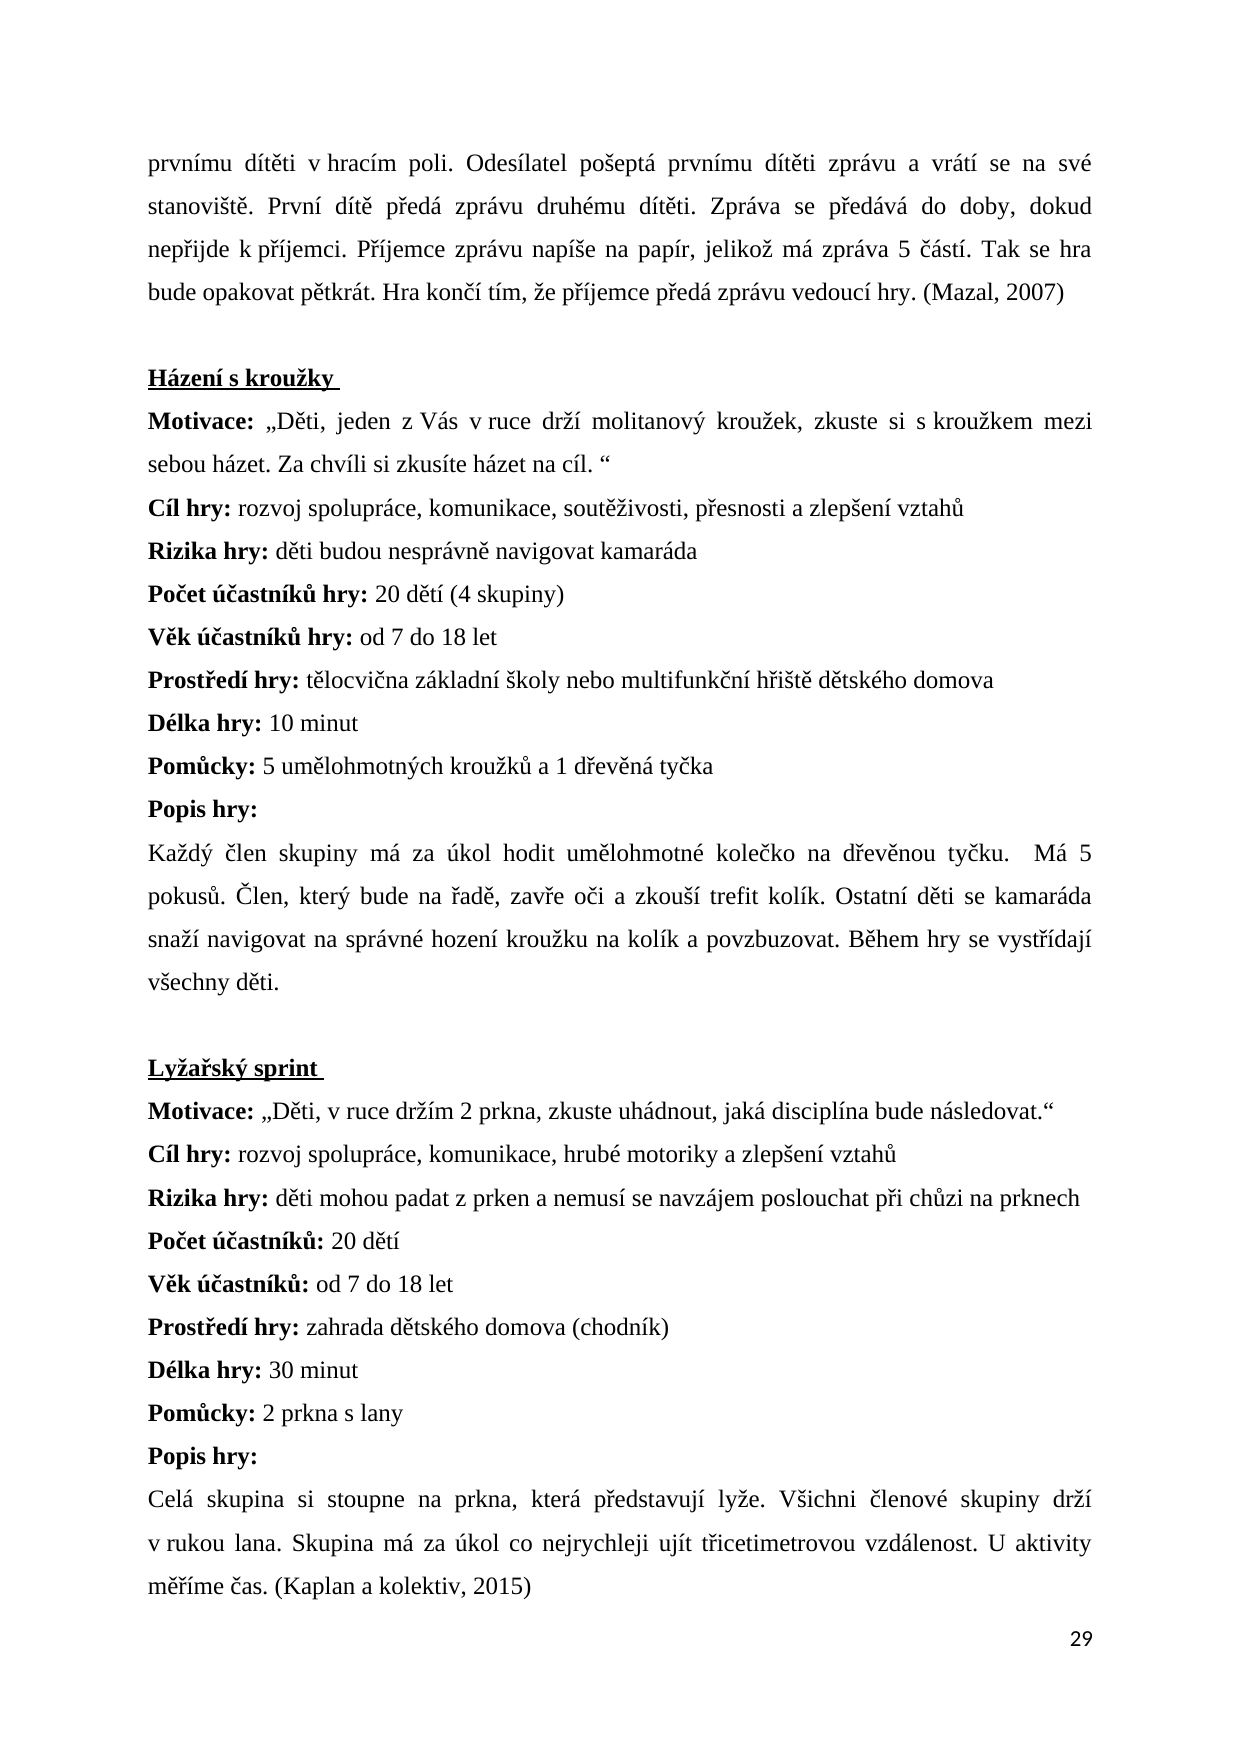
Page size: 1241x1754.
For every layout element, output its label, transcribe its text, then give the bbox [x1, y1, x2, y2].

text Motivace: „Děti, jeden z Vás v ruce drží molitanový kroužek, zkuste si s kroužkem mezi sebou házet. Za chvíli si zkusíte házet na cíl. “ [148, 406, 1093, 478]
text Počet účastníků hry: 20 dětí (4 skupiny) [148, 579, 1093, 608]
text Celá skupina si stoupne na prkna, která představují lyže. Všichni členové skupiny drží v rukou lana. Skupina má za úkol co nejrychleji ujít třicetimetrovou vzdálenost. U aktivity měříme čas. (Kaplan a kolektiv, 2015) [148, 1484, 1093, 1599]
text Cíl hry: rozvoj spolupráce, komunikace, soutěživosti, přesnosti a zlepšení vztahů [148, 493, 1093, 521]
text Délka hry: 10 minut [148, 708, 1093, 737]
text Prostředí hry: zahrada dětského domova (chodník) [148, 1312, 1093, 1341]
text Házení s kroužky [148, 363, 1093, 392]
text Cíl hry: rozvoj spolupráce, komunikace, hrubé motoriky a zlepšení vztahů [148, 1139, 1093, 1168]
text Rizika hry: děti mohou padat z prken a nemusí se navzájem poslouchat při chůzi na prknech [148, 1183, 1093, 1211]
text Lyžařský sprint [148, 1053, 1093, 1082]
text Každý člen skupiny má za úkol hodit umělohmotné kolečko na dřevěnou tyčku. Má 5 pokusů. Člen, který bude na řadě, zavře oči a zkouší trefit kolík. Ostatní děti se kamaráda snaží navigovat na správné hození kroužku na kolík a povzbuzovat. Během hry se vystřídají všechny děti. [148, 838, 1093, 996]
text Pomůcky: 2 prkna s lany [148, 1398, 1093, 1427]
text Rizika hry: děti budou nesprávně navigovat kamaráda [148, 536, 1093, 564]
text Věk účastníků hry: od 7 do 18 let [148, 622, 1093, 651]
text Věk účastníků: od 7 do 18 let [148, 1269, 1093, 1298]
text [148, 148, 1093, 306]
text Prostředí hry: tělocvična základní školy nebo multifunkční hřiště dětského domova [148, 665, 1093, 694]
text Popis hry: [148, 794, 1093, 823]
text Délka hry: 30 minut [148, 1355, 1093, 1384]
text Počet účastníků: 20 dětí [148, 1226, 1093, 1254]
text Popis hry: [148, 1441, 1093, 1470]
text Pomůcky: 5 umělohmotných kroužků a 1 dřevěná tyčka [148, 751, 1093, 780]
text Motivace: „Děti, v ruce držím 2 prkna, zkuste uhádnout, jaká disciplína bude následovat.“ [148, 1096, 1093, 1125]
